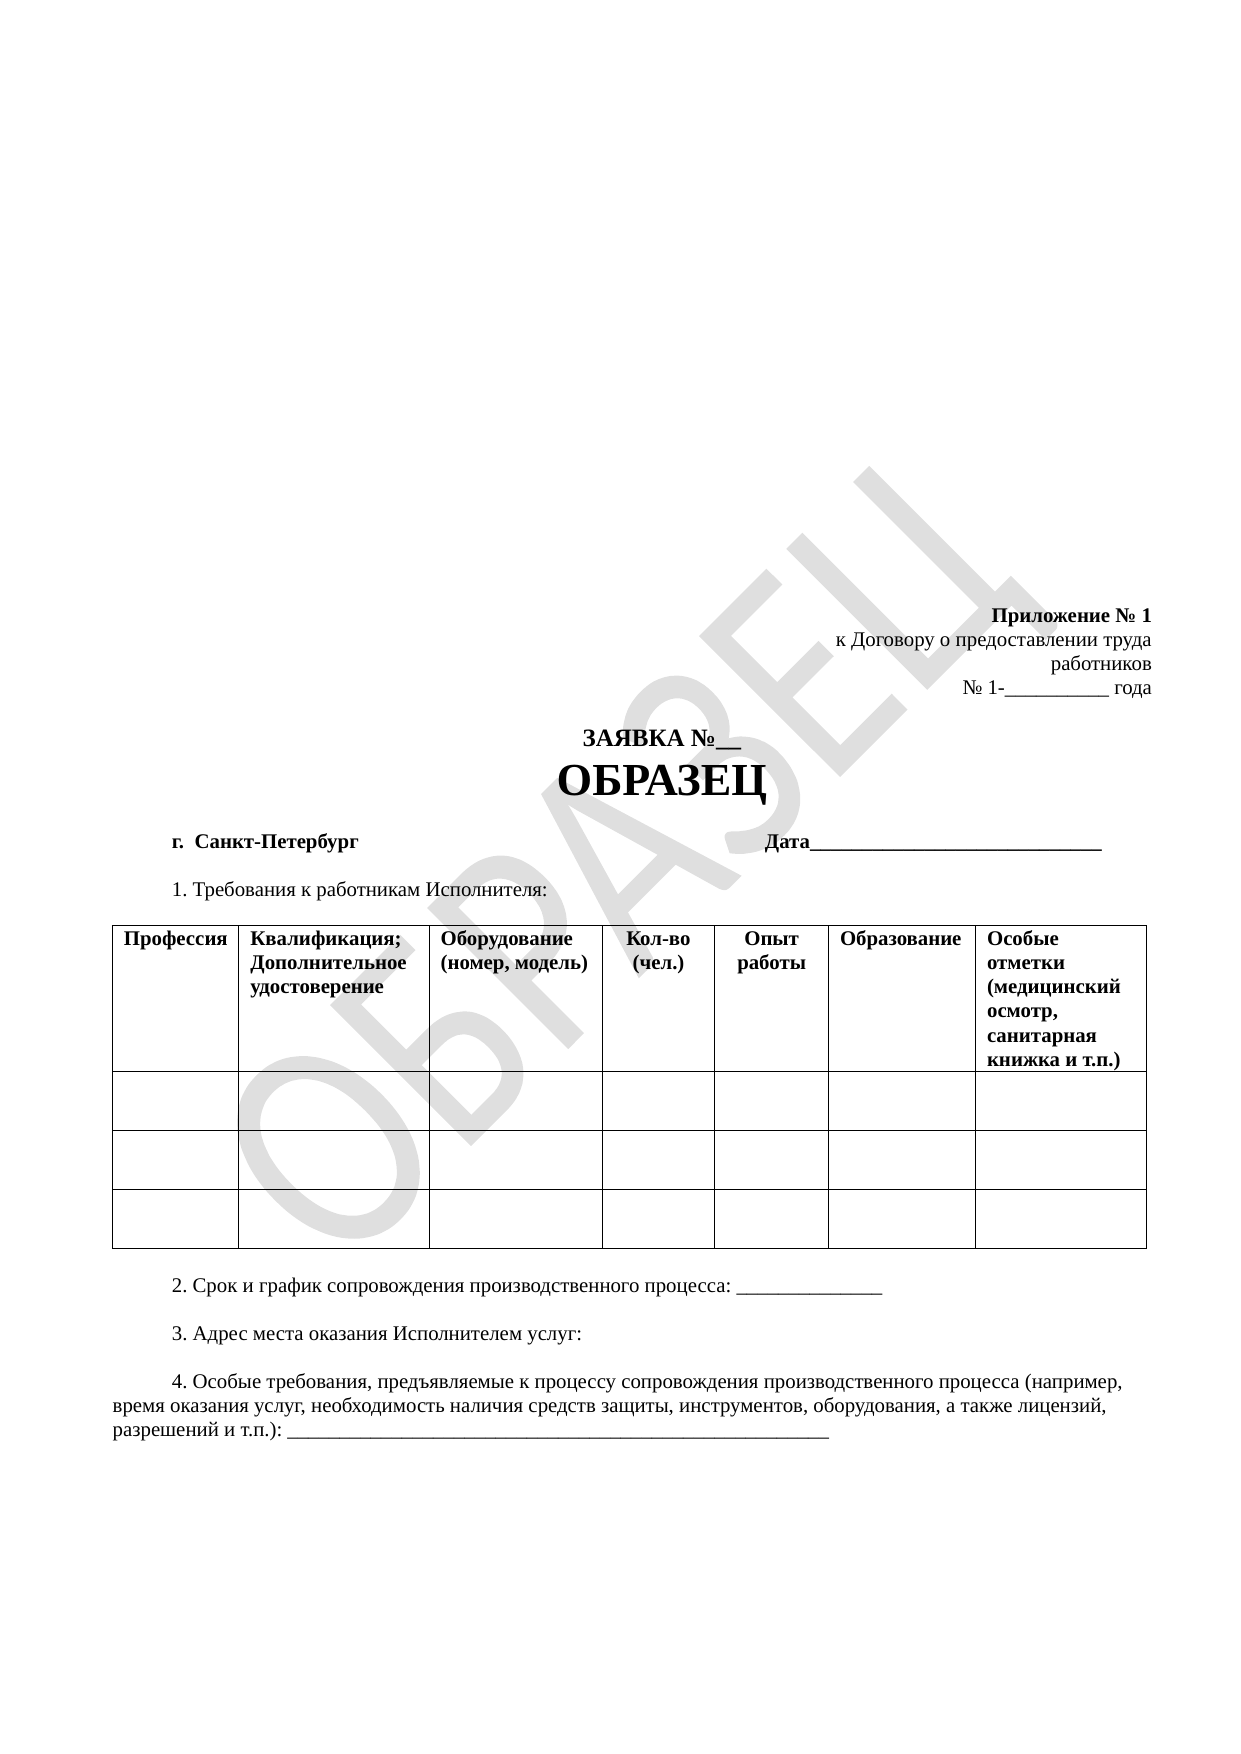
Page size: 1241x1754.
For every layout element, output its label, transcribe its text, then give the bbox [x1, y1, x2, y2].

table_cell [430, 1131, 602, 1189]
table_cell [829, 1072, 975, 1130]
table_header Квалификация; Дополнительное удостоверение [239, 926, 429, 1071]
text ОБРАЗЕЦ [112, 752, 1152, 805]
table_cell [113, 1190, 238, 1248]
text № 1-__________ года [762, 675, 1152, 699]
text 1. Требования к работникам Исполнителя: [112, 877, 1152, 901]
table_cell [715, 1072, 828, 1130]
text 2. Срок и график сопровождения производственного процесса: ______________ [112, 1273, 1152, 1297]
text к Договору о предоставлении труда работников [762, 627, 1152, 675]
table_cell [976, 1072, 1146, 1130]
table_cell [239, 1072, 429, 1130]
table_header Опыт работы [715, 926, 828, 1071]
table_header Образование [829, 926, 975, 1071]
text ЗАЯВКА №__ [112, 723, 1152, 752]
table_cell [603, 1190, 714, 1248]
table_cell [239, 1190, 429, 1248]
table_cell [603, 1131, 714, 1189]
table_cell [603, 1072, 714, 1130]
table_header Профессия [113, 926, 238, 1071]
table_header Особые отметки (медицинский осмотр, санитарная книжка и т.п.) [976, 926, 1146, 1071]
table_cell [715, 1190, 828, 1248]
table_cell [829, 1131, 975, 1189]
table_cell [715, 1131, 828, 1189]
text 3. Адрес места оказания Исполнителем услуг: [112, 1321, 1152, 1345]
table_header Оборудование (номер, модель) [430, 926, 602, 1071]
table_cell [976, 1131, 1146, 1189]
text г. Санкт-Петербург Дата____________________________ [112, 829, 1152, 853]
text Приложение № 1 [762, 603, 1152, 627]
table_cell [113, 1131, 238, 1189]
table_cell [976, 1190, 1146, 1248]
table_cell [239, 1131, 429, 1189]
table_header Кол-во (чел.) [603, 926, 714, 1071]
table_cell [430, 1072, 602, 1130]
table_cell [113, 1072, 238, 1130]
table_cell [829, 1190, 975, 1248]
table_cell [430, 1190, 602, 1248]
text 4. Особые требования, предъявляемые к процессу сопровождения производственного процесса (например, время оказания услуг, необходимость наличия средств защиты, инструментов, оборудования, а также лицензий, разрешений и т.п.): ____________________________________________________ [112, 1369, 1152, 1441]
